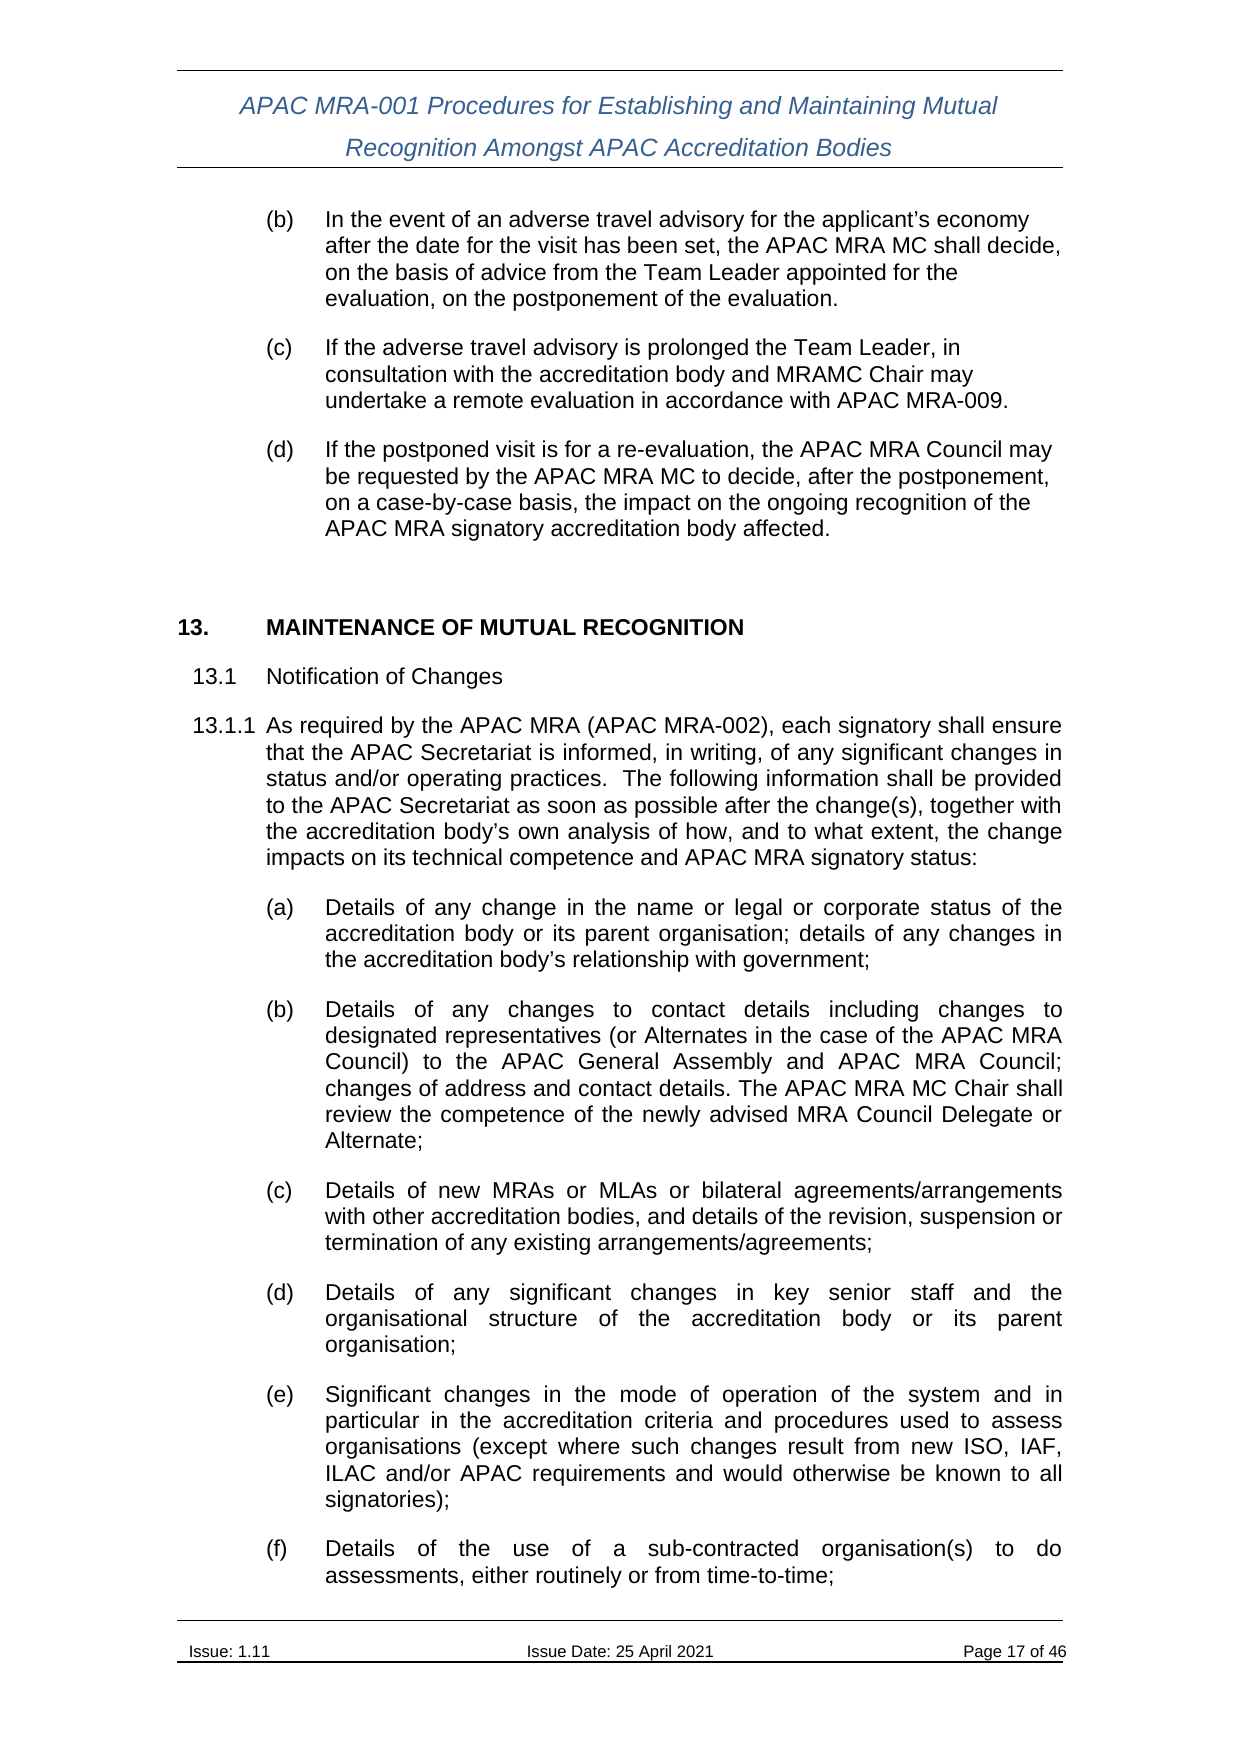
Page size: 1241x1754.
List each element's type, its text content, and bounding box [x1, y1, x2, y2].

text (c) Details of new MRAs or MLAs or bilateral agreements/arrangements with other accreditation bodies, and details of the revision, suspension or termination of any existing arrangements/agreements; [266, 1177, 1063, 1256]
text (a) Details of any change in the name or legal or corporate status of the accreditation body or its parent organisation; details of any changes in the accreditation body’s relationship with government; [266, 893, 1063, 973]
text (f) Details of the use of a sub-contracted organisation(s) to do assessments, either routinely or from time-to-time; [266, 1535, 1063, 1588]
subtitle MAINTENANCE OF MUTUAL RECOGNITION [177, 614, 1063, 640]
text (d) If the postponed visit is for a re-evaluation, the APAC MRA Council may be requested by the APAC MRA MC to decide, after the postponement, on a case-by-case basis, the impact on the ongoing recognition of the APAC MRA signatory accreditation body affected. [266, 436, 1063, 542]
text (b) In the event of an adverse travel advisory for the applicant’s economy after the date for the visit has been set, the APAC MRA MC shall decide, on the basis of advice from the Team Leader appointed for the evaluation, on the postponement of the evaluation. [266, 206, 1063, 311]
text (b) Details of any changes to contact details including changes to designated representatives (or Alternates in the case of the APAC MRA Council) to the APAC General Assembly and APAC MRA Council; changes of address and contact details. The APAC MRA MC Chair shall review the competence of the newly advised MRA Council Delegate or Alternate; [266, 996, 1063, 1154]
text (e) Significant changes in the mode of operation of the system and in particular in the accreditation criteria and procedures used to assess organisations (except where such changes result from new ISO, IAF, ILAC and/or APAC requirements and would otherwise be known to all signatories); [266, 1381, 1063, 1512]
text 13.1.1 As required by the APAC MRA (APAC MRA-002), each signatory shall ensure that the APAC Secretariat is informed, in writing, of any significant changes in status and/or operating practices. The following information shall be provided to the APAC Secretariat as soon as possible after the change(s), together with the accreditation body’s own analysis of how, and to what extent, the change impacts on its technical competence and APAC MRA signatory status: [192, 712, 1063, 871]
text (d) Details of any significant changes in key senior staff and the organisational structure of the accreditation body or its parent organisation; [266, 1278, 1063, 1358]
text (c) If the adverse travel advisory is prolonged the Team Leader, in consultation with the accreditation body and MRAMC Chair may undertake a remote evaluation in accordance with APAC MRA-009. [266, 334, 1063, 413]
text 13.1 Notification of Changes [192, 663, 1063, 689]
